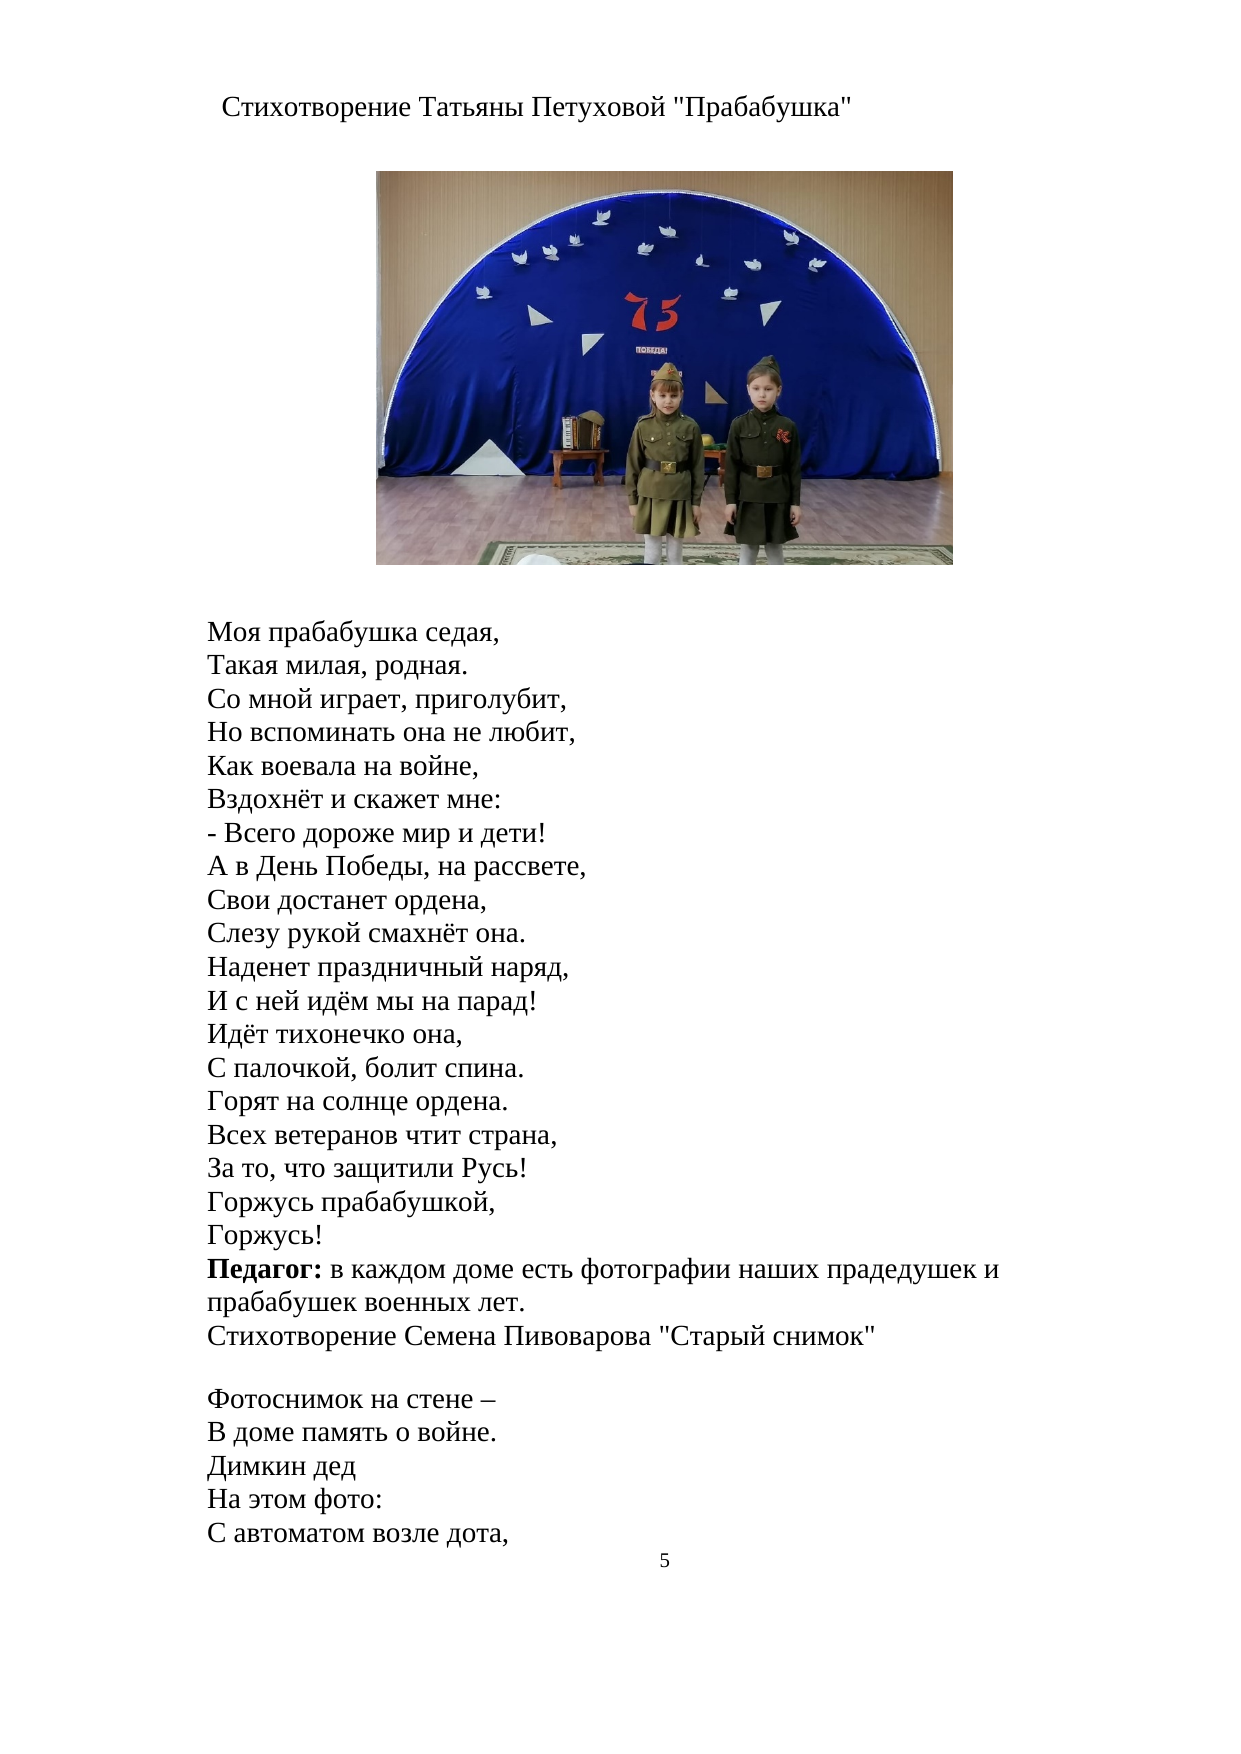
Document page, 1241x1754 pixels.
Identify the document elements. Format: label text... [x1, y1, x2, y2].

text 5 [207, 1548, 1122, 1572]
text Фотоснимок на стене – В доме память о войне. Димкин дед На этом фото: С автоматом возле дота, [207, 1381, 1122, 1548]
text Моя прабабушка седая, Такая милая, родная. Со мной играет, приголубит, Но вспоминать она не любит, Как воевала на войне, Вздохнёт и скажет мне: - Всего дороже мир и дети! А в День Победы, на рассвете, Свои достанет ордена, Слезу рукой смахнёт она. Наденет праздничный наряд, И с ней идём мы на парад! Идёт тихонечко она, С палочкой, болит спина. Горят на солнце ордена. Всех ветеранов чтит страна, За то, что защитили Русь! Горжусь прабабушкой, Горжусь! Педагог: в каждом доме есть фотографии наших прадедушек и прабабушек военных лет. Стихотворение Семена Пивоварова "Старый снимок" [207, 614, 1122, 1352]
text Стихотворение Татьяны Петуховой "Прабабушка" [207, 89, 1122, 122]
picture [376, 171, 953, 565]
